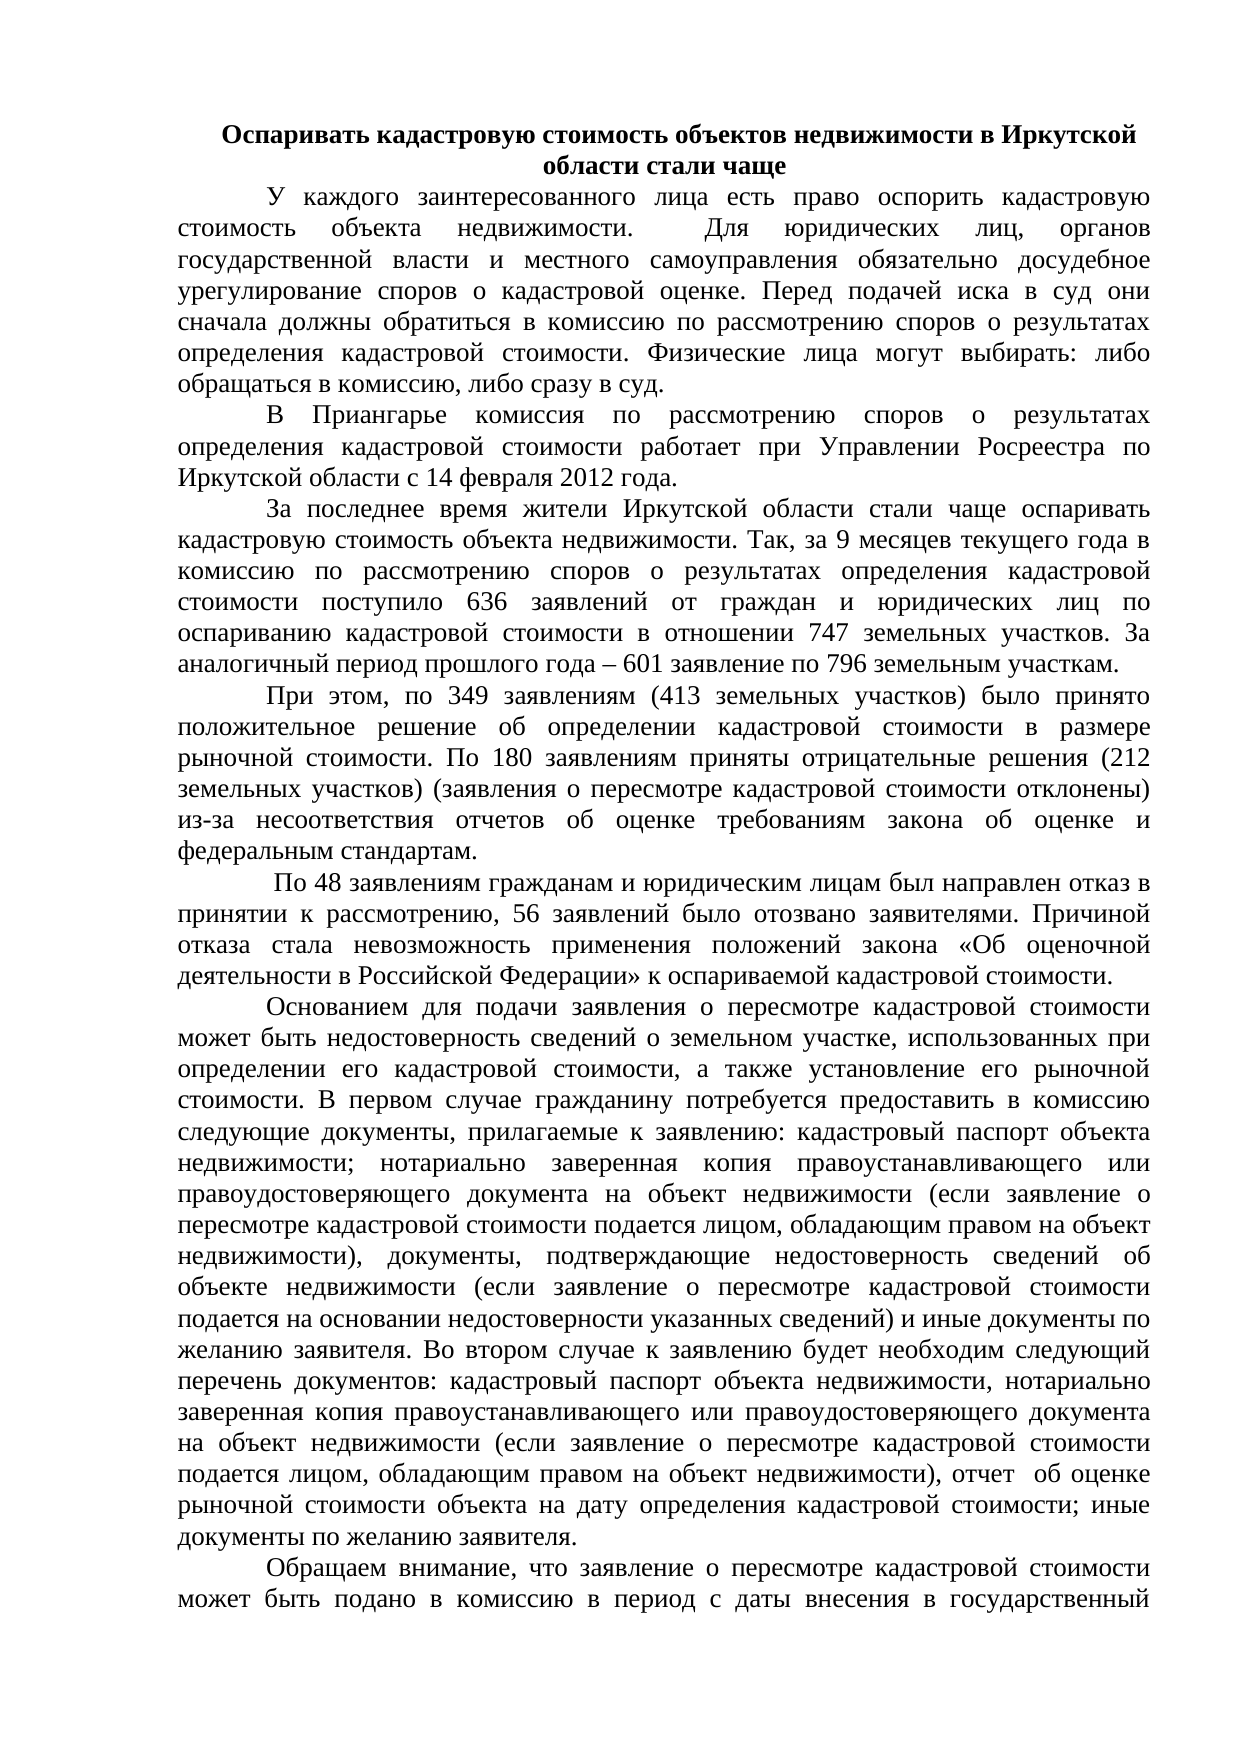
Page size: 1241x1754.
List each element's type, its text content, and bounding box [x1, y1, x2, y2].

text За последнее время жители Иркутской области стали чаще оспаривать кадастровую стоимость объекта недвижимости. Так, за 9 месяцев текущего года в комиссию по рассмотрению споров о результатах определения кадастровой стоимости поступило 636 заявлений от граждан и юридических лиц по оспариванию кадастровой стоимости в отношении 747 земельных участков. За аналогичный период прошлого года – 601 заявление по 796 земельным участкам. [177, 492, 1152, 679]
text Основанием для подачи заявления о пересмотре кадастровой стоимости может быть недостоверность сведений о земельном участке, использованных при определении его кадастровой стоимости, а также установление его рыночной стоимости. В первом случае гражданину потребуется предоставить в комиссию следующие документы, прилагаемые к заявлению: кадастровый паспорт объекта недвижимости; нотариально заверенная копия правоустанавливающего или правоудостоверяющего документа на объект недвижимости (если заявление о пересмотре кадастровой стоимости подается лицом, обладающим правом на объект недвижимости), документы, подтверждающие недостоверность сведений об объекте недвижимости (если заявление о пересмотре кадастровой стоимости подается на основании недостоверности указанных сведений) и иные документы по желанию заявителя. Во втором случае к заявлению будет необходим следующий перечень документов: кадастровый паспорт объекта недвижимости, нотариально заверенная копия правоустанавливающего или правоудостоверяющего документа на объект недвижимости (если заявление о пересмотре кадастровой стоимости подается лицом, обладающим правом на объект недвижимости), отчет об оценке рыночной стоимости объекта на дату определения кадастровой стоимости; иные документы по желанию заявителя. [177, 990, 1152, 1551]
text У каждого заинтересованного лица есть право оспорить кадастровую стоимость объекта недвижимости. Для юридических лиц, органов государственной власти и местного самоуправления обязательно досудебное урегулирование споров о кадастровой оценке. Перед подачей иска в суд они сначала должны обратиться в комиссию по рассмотрению споров о результатах определения кадастровой стоимости. Физические лица могут выбирать: либо обращаться в комиссию, либо сразу в суд. [177, 180, 1152, 398]
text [177, 1551, 1152, 1613]
text По 48 заявлениям гражданам и юридическим лицам был направлен отказ в принятии к рассмотрению, 56 заявлений было отозвано заявителями. Причиной отказа стала невозможность применения положений закона «Об оценочной деятельности в Российской Федерации» к оспариваемой кадастровой стоимости. [177, 866, 1152, 990]
list Оспаривать кадастровую стоимость объектов недвижимости в Иркутской области стали чаще [177, 118, 1152, 180]
text В Приангарье комиссия по рассмотрению споров о результатах определения кадастровой стоимости работает при Управлении Росреестра по Иркутской области с 14 февраля 2012 года. [177, 398, 1152, 492]
text При этом, по 349 заявлениям (413 земельных участков) было принято положительное решение об определении кадастровой стоимости в размере рыночной стоимости. По 180 заявлениям приняты отрицательные решения (212 земельных участков) (заявления о пересмотре кадастровой стоимости отклонены) из-за несоответствия отчетов об оценке требованиям закона об оценке и федеральным стандартам. [177, 679, 1152, 866]
